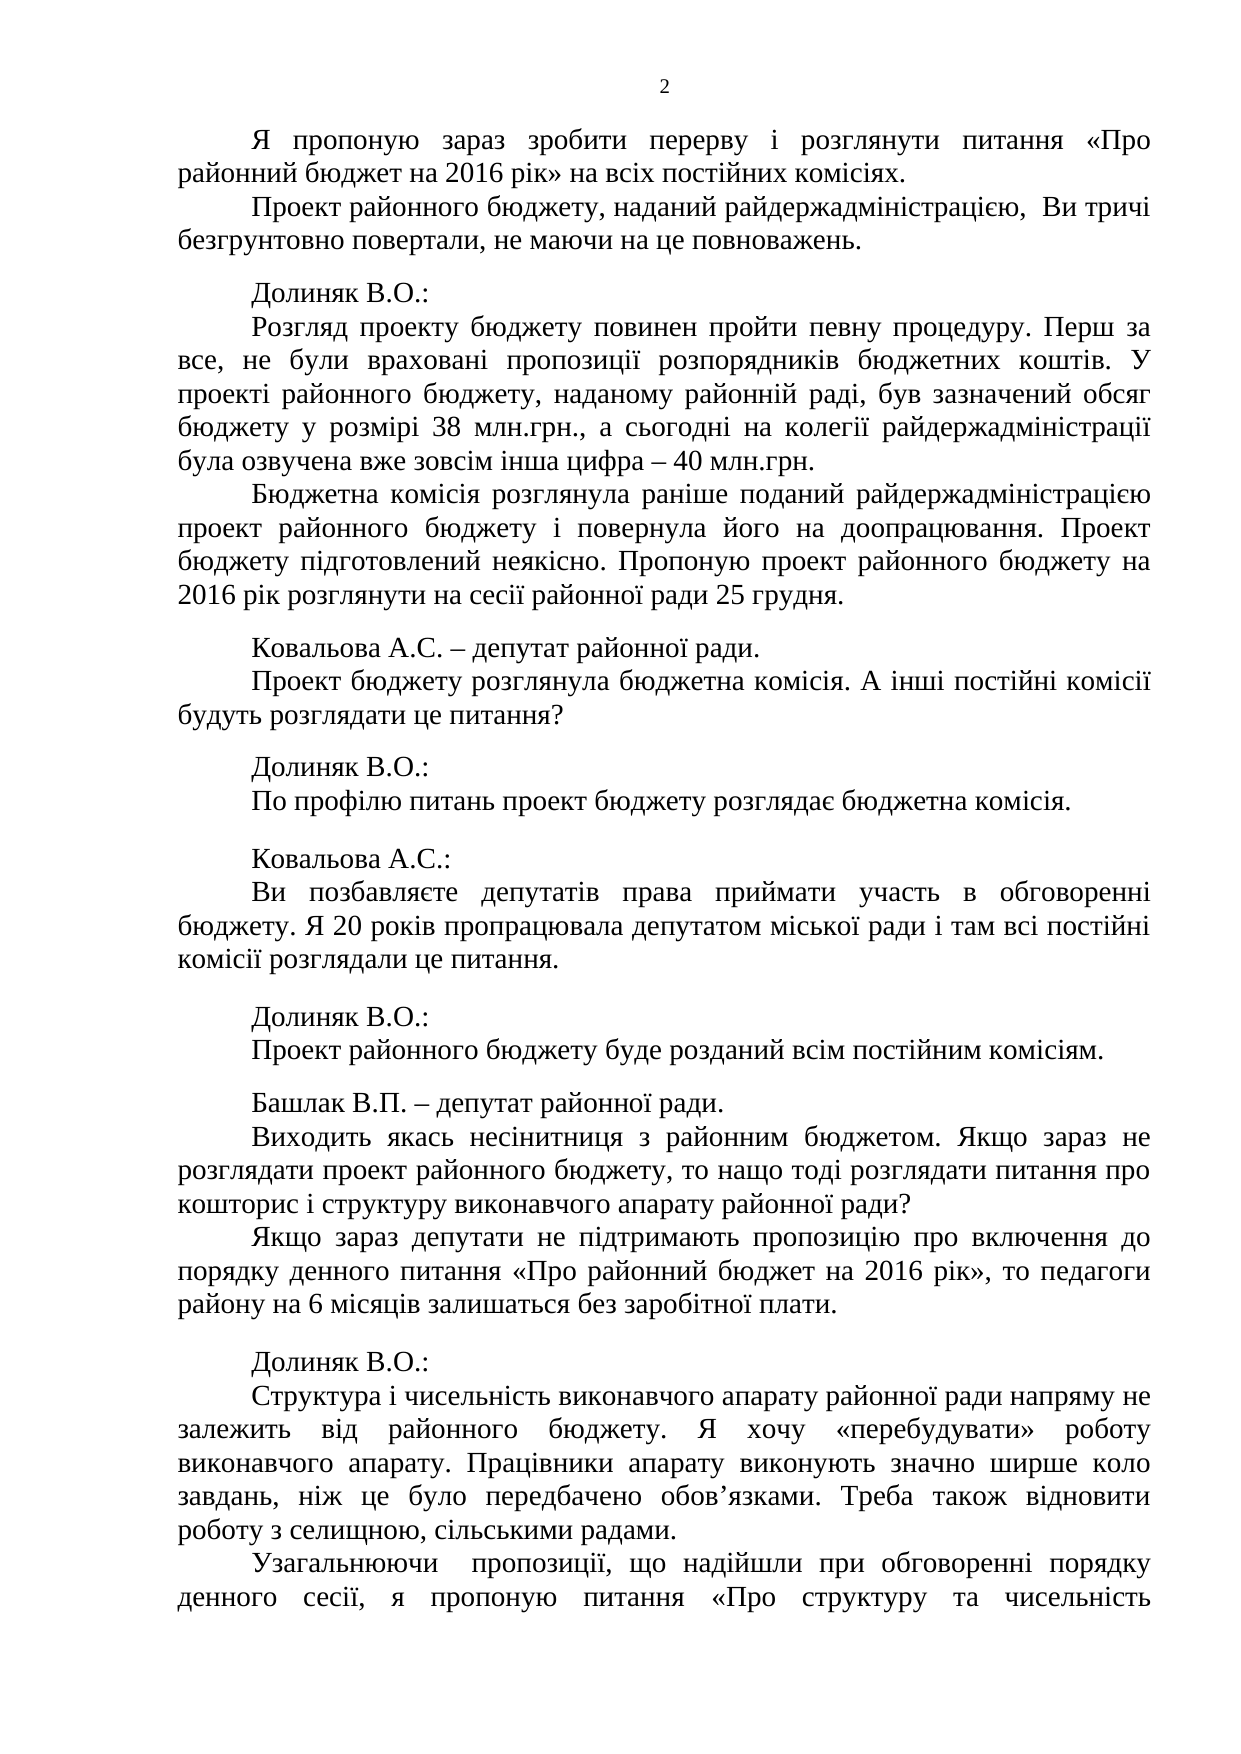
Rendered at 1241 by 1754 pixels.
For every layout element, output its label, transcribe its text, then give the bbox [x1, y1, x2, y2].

text Бюджетна комісія розглянула раніше поданий райдержадміністрацією проект районного бюджету і повернула його на доопрацювання. Проект бюджету підготовлений неякісно. Пропоную проект районного бюджету на 2016 рік розглянути на сесії районної ради 25 грудня. [177, 476, 1152, 611]
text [177, 1545, 1152, 1612]
text Ковальова А.С. – депутат районної ради. [177, 630, 1152, 663]
text Долиняк В.О.: [177, 749, 1152, 783]
text Башлак В.П. – депутат районної ради. [177, 1085, 1152, 1119]
text Долиняк В.О.: [177, 1344, 1152, 1378]
text По профілю питань проект бюджету розглядає бюджетна комісія. [177, 783, 1152, 817]
text Долиняк В.О.: [177, 275, 1152, 309]
text Ви позбавляєте депутатів права приймати участь в обговоренні бюджету. Я 20 років пропрацювала депутатом міської ради і там всі постійні комісії розглядали це питання. [177, 874, 1152, 975]
text Структура і чисельність виконавчого апарату районної ради напряму не залежить від районного бюджету. Я хочу «перебудувати» роботу виконавчого апарату. Працівники апарату виконують значно ширше коло завдань, ніж це було передбачено обов’язками. Треба також відновити роботу з селищною, сільськими радами. [177, 1378, 1152, 1545]
text Ковальова А.С.: [177, 841, 1152, 874]
text Долиняк В.О.: [177, 999, 1152, 1032]
text Якщо зараз депутати не підтримають пропозицію про включення до порядку денного питання «Про районний бюджет на 2016 рік», то педагоги району на 6 місяців залишаться без заробітної плати. [177, 1219, 1152, 1320]
text Я пропоную зараз зробити перерву і розглянути питання «Про районний бюджет на 2016 рік» на всіх постійних комісіях. [177, 122, 1152, 189]
text Проект бюджету розглянула бюджетна комісія. А інші постійні комісії будуть розглядати це питання? [177, 663, 1152, 730]
text Проект районного бюджету, наданий райдержадміністрацією, Ви тричі безгрунтовно повертали, не маючи на це повноважень. [177, 189, 1152, 256]
text Розгляд проекту бюджету повинен пройти певну процедуру. Перш за все, не були враховані пропозиції розпорядників бюджетних коштів. У проекті районного бюджету, наданому районній раді, був зазначений обсяг бюджету у розмірі 38 млн.грн., а сьогодні на колегії райдержадміністрації була озвучена вже зовсім інша цифра – 40 млн.грн. [177, 309, 1152, 476]
text Проект районного бюджету буде розданий всім постійним комісіям. [177, 1032, 1152, 1066]
text Виходить якась несінитниця з районним бюджетом. Якщо зараз не розглядати проект районного бюджету, то нащо тоді розглядати питання про кошторис і структуру виконавчого апарату районної ради? [177, 1119, 1152, 1219]
